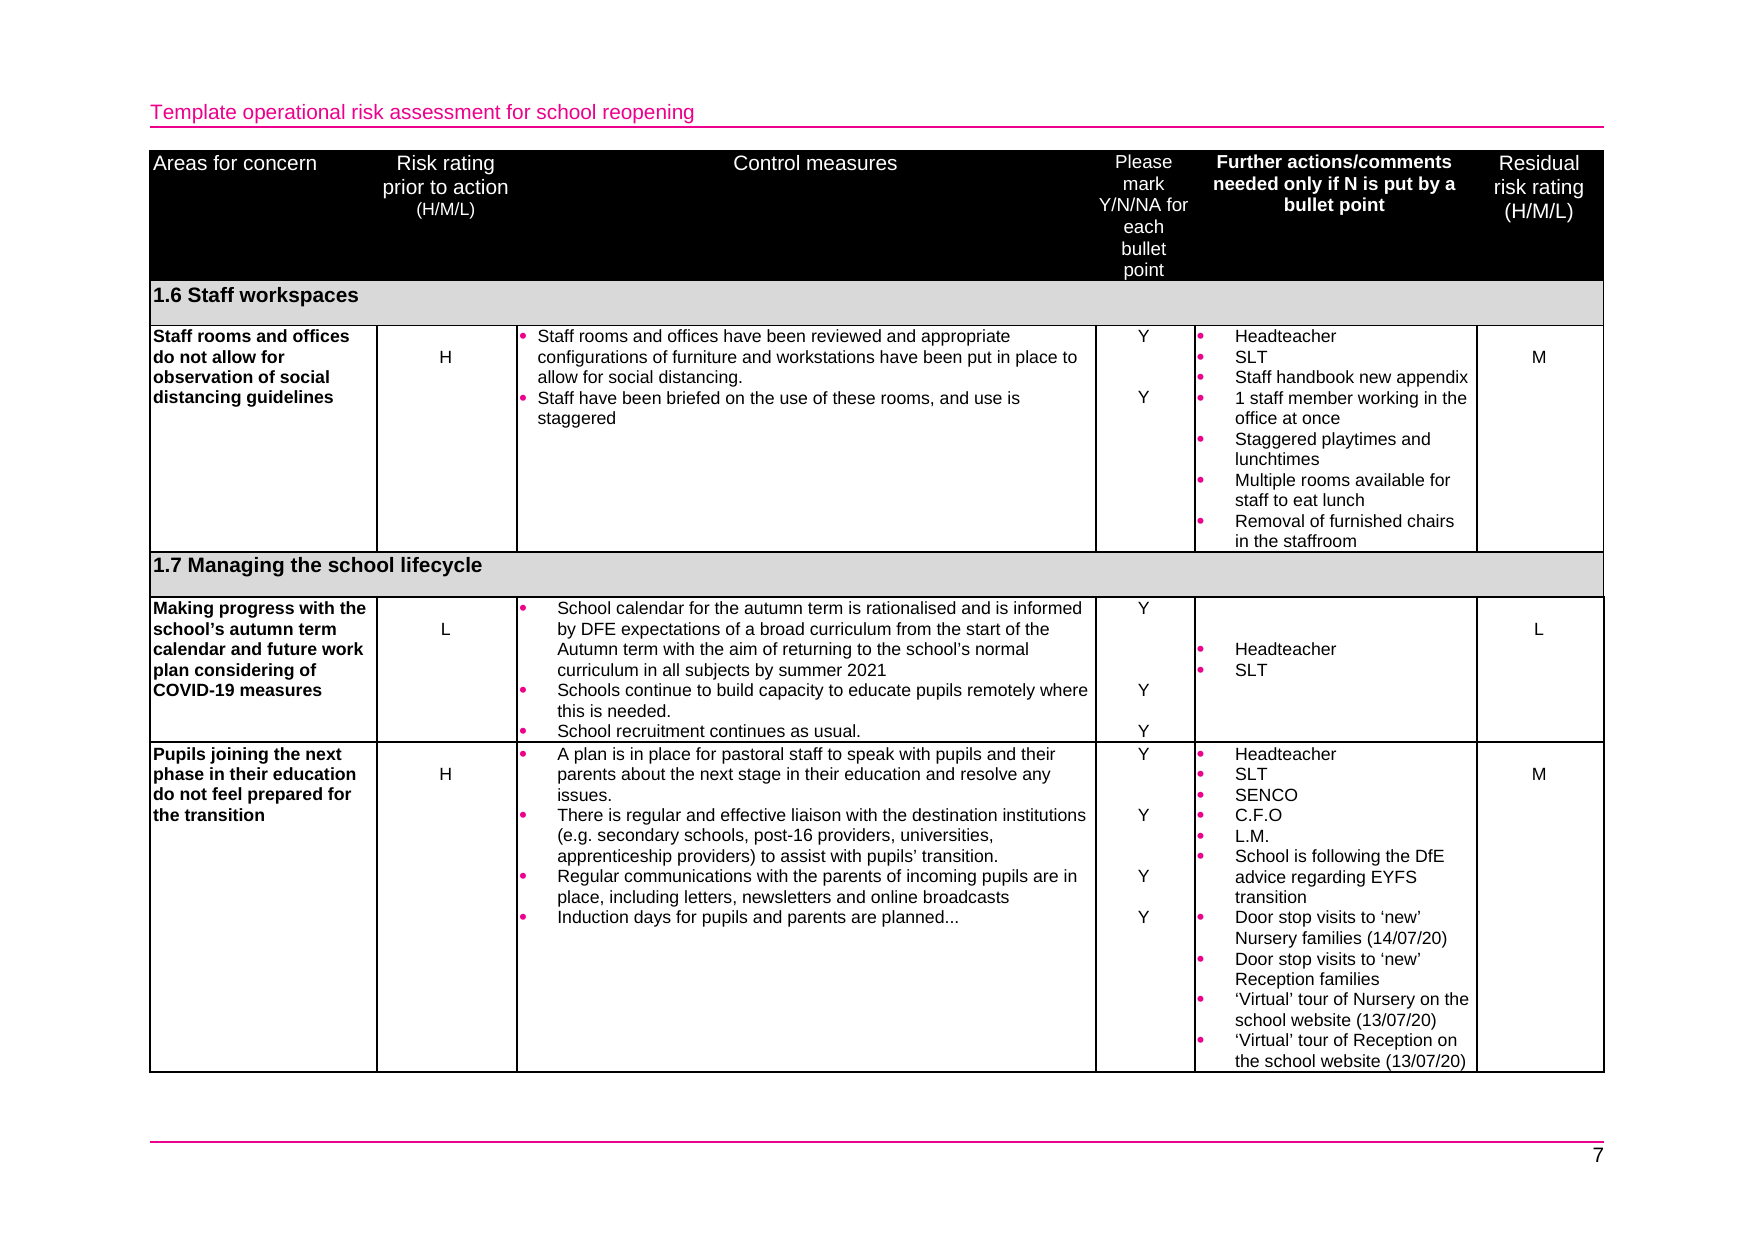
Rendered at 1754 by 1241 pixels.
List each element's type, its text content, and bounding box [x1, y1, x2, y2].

table_cell 1.6 Staff workspaces [151, 281, 1603, 325]
table_cell Making progress with the school’s autumn term calendar and future work plan considering of COVID-19 measures [151, 598, 376, 741]
table_cell Pupils joining the next phase in their education do not feel prepared for the transition [151, 743, 376, 1071]
table_header Residual risk rating (H/M/L) [1478, 151, 1603, 280]
table_cell H [378, 326, 516, 551]
table_cell Headteacher SLT [1196, 598, 1476, 741]
table_cell Y Y [1097, 326, 1194, 551]
table_cell H [378, 743, 516, 1071]
table_header Areas for concern [151, 151, 376, 280]
table_cell Staff rooms and offices do not allow for observation of social distancing guidelines [151, 326, 376, 551]
table_cell L [378, 598, 516, 741]
table_cell Headteacher SLT Staff handbook new appendix 1 staff member working in the office at once Staggered playtimes and lunchtimes Multiple rooms available for staff to eat lunch Removal of furnished chairs in the staffroom [1196, 326, 1476, 551]
table_cell M [1478, 326, 1603, 551]
table_header Risk rating prior to action (H/M/L) [378, 151, 516, 280]
table_cell Y Y Y [1097, 598, 1194, 741]
table_cell School calendar for the autumn term is rationalised and is informed by DFE expectations of a broad curriculum from the start of the Autumn term with the aim of returning to the school’s normal curriculum in all subjects by summer 2021 Schools continue to build capacity to educate pupils remotely where this is needed. School recruitment continues as usual. [518, 598, 1095, 741]
table_cell M [1478, 743, 1603, 1071]
table_cell Staff rooms and offices have been reviewed and appropriate configurations of furniture and workstations have been put in place to allow for social distancing. Staff have been briefed on the use of these rooms, and use is staggered [518, 326, 1095, 551]
table_cell L [1478, 598, 1603, 741]
table_header Control measures [518, 151, 1095, 280]
table_cell Y Y Y Y [1097, 743, 1194, 1071]
table_cell 1.7 Managing the school lifecycle [151, 553, 1603, 596]
table_header Further actions/comments needed only if N is put by a bullet point [1196, 151, 1476, 280]
table_header Please mark Y/N/NA for each bullet point [1097, 151, 1194, 280]
